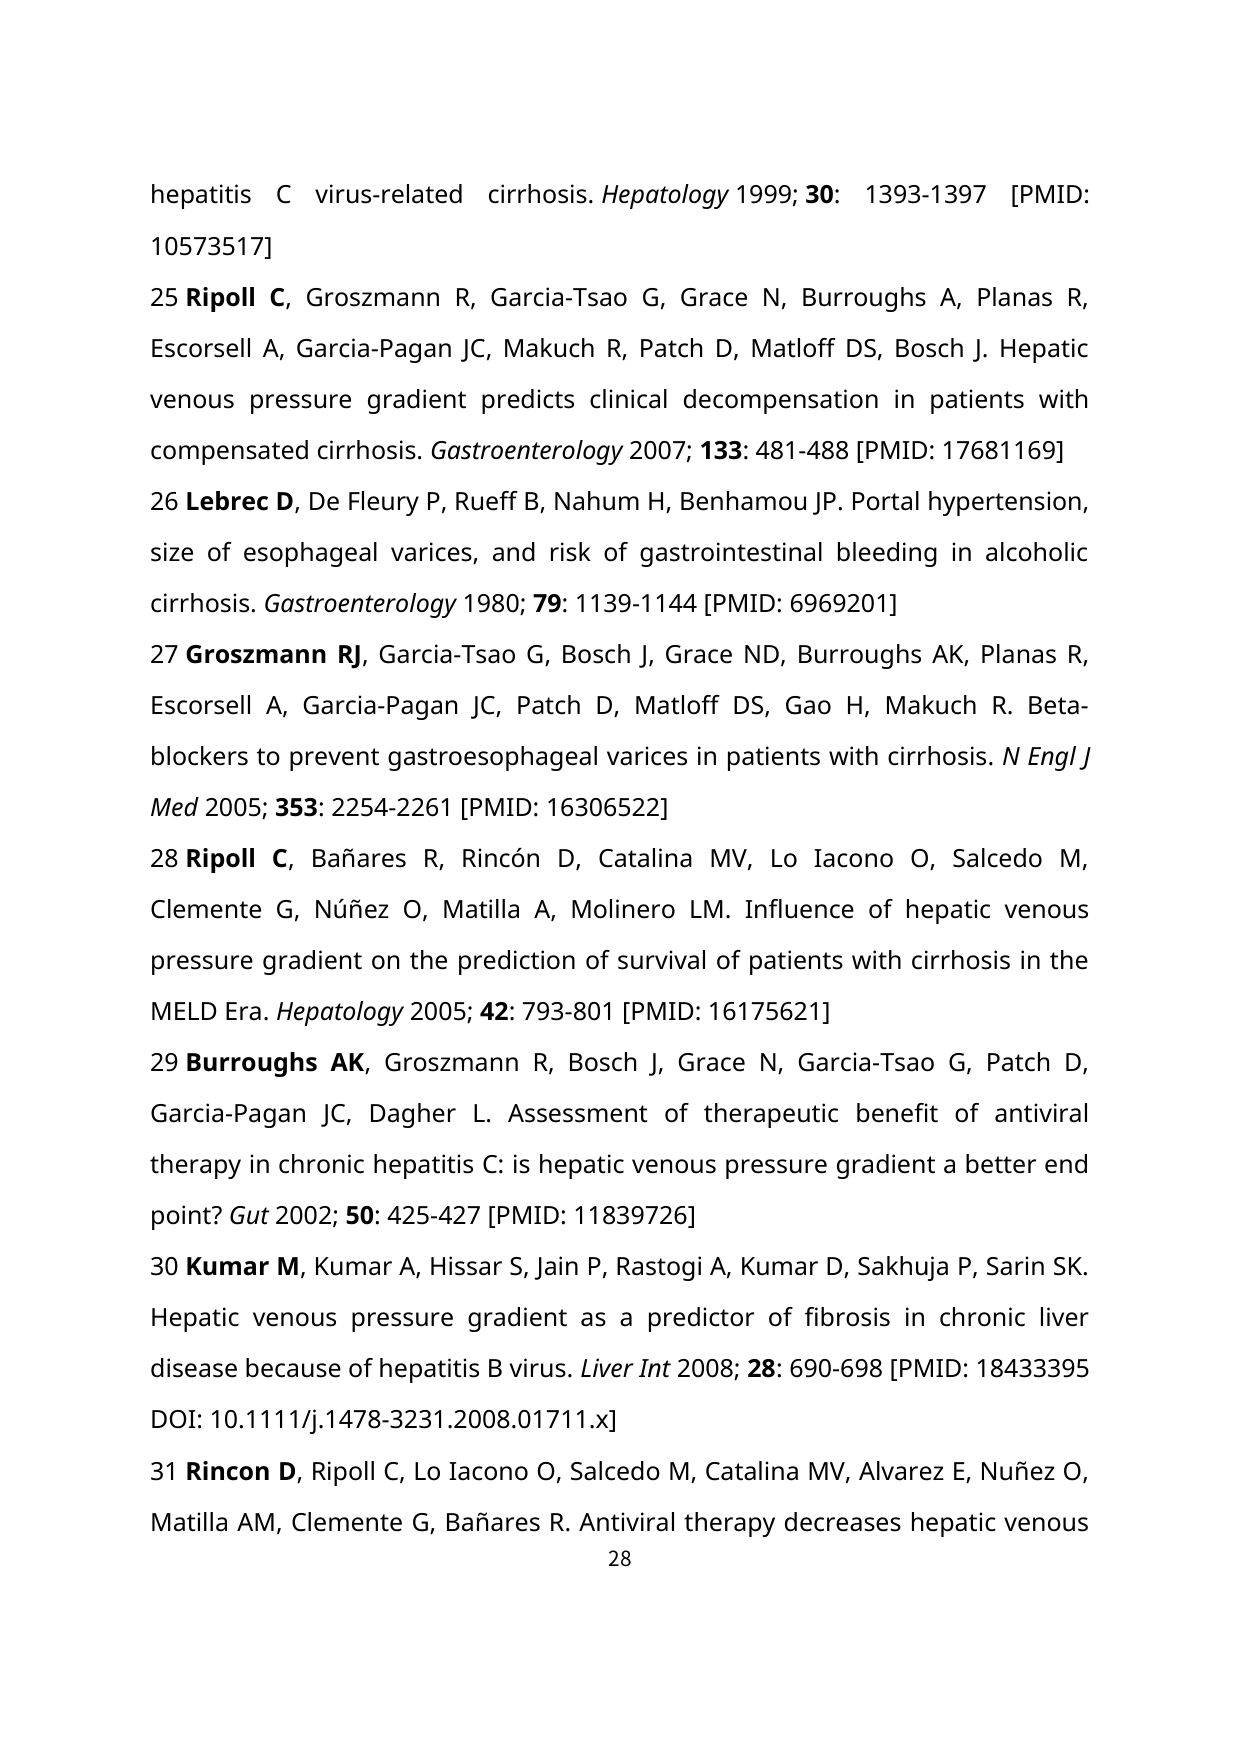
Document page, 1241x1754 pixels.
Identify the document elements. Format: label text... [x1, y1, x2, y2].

text 29 Burroughs AK, Groszmann R, Bosch J, Grace N, Garcia-Tsao G, Patch D, Garcia-Pagan JC, Dagher L. Assessment of therapeutic benefit of antiviral therapy in chronic hepatitis C: is hepatic venous pressure gradient a better end point? Gut 2002; 50: 425-427 [PMID: 11839726] [150, 1045, 1090, 1232]
text 27 Groszmann RJ, Garcia-Tsao G, Bosch J, Grace ND, Burroughs AK, Planas R, Escorsell A, Garcia-Pagan JC, Patch D, Matloff DS, Gao H, Makuch R. Beta-blockers to prevent gastroesophageal varices in patients with cirrhosis. N Engl J Med 2005; 353: 2254-2261 [PMID: 16306522] [150, 637, 1090, 824]
text 30 Kumar M, Kumar A, Hissar S, Jain P, Rastogi A, Kumar D, Sakhuja P, Sarin SK. Hepatic venous pressure gradient as a predictor of fibrosis in chronic liver disease because of hepatitis B virus. Liver Int 2008; 28: 690-698 [PMID: 18433395 DOI: 10.1111/j.1478-3231.2008.01711.x] [150, 1249, 1090, 1436]
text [150, 177, 1090, 262]
text 26 Lebrec D, De Fleury P, Rueff B, Nahum H, Benhamou JP. Portal hypertension, size of esophageal varices, and risk of gastrointestinal bleeding in alcoholic cirrhosis. Gastroenterology 1980; 79: 1139-1144 [PMID: 6969201] [150, 483, 1090, 619]
text 28 Ripoll C, Bañares R, Rincón D, Catalina MV, Lo Iacono O, Salcedo M, Clemente G, Núñez O, Matilla A, Molinero LM. Influence of hepatic venous pressure gradient on the prediction of survival of patients with cirrhosis in the MELD Era. Hepatology 2005; 42: 793-801 [PMID: 16175621] [150, 841, 1090, 1028]
text 25 Ripoll C, Groszmann R, Garcia-Tsao G, Grace N, Burroughs A, Planas R, Escorsell A, Garcia-Pagan JC, Makuch R, Patch D, Matloff DS, Bosch J. Hepatic venous pressure gradient predicts clinical decompensation in patients with compensated cirrhosis. Gastroenterology 2007; 133: 481-488 [PMID: 17681169] [150, 279, 1090, 466]
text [150, 1453, 1090, 1538]
